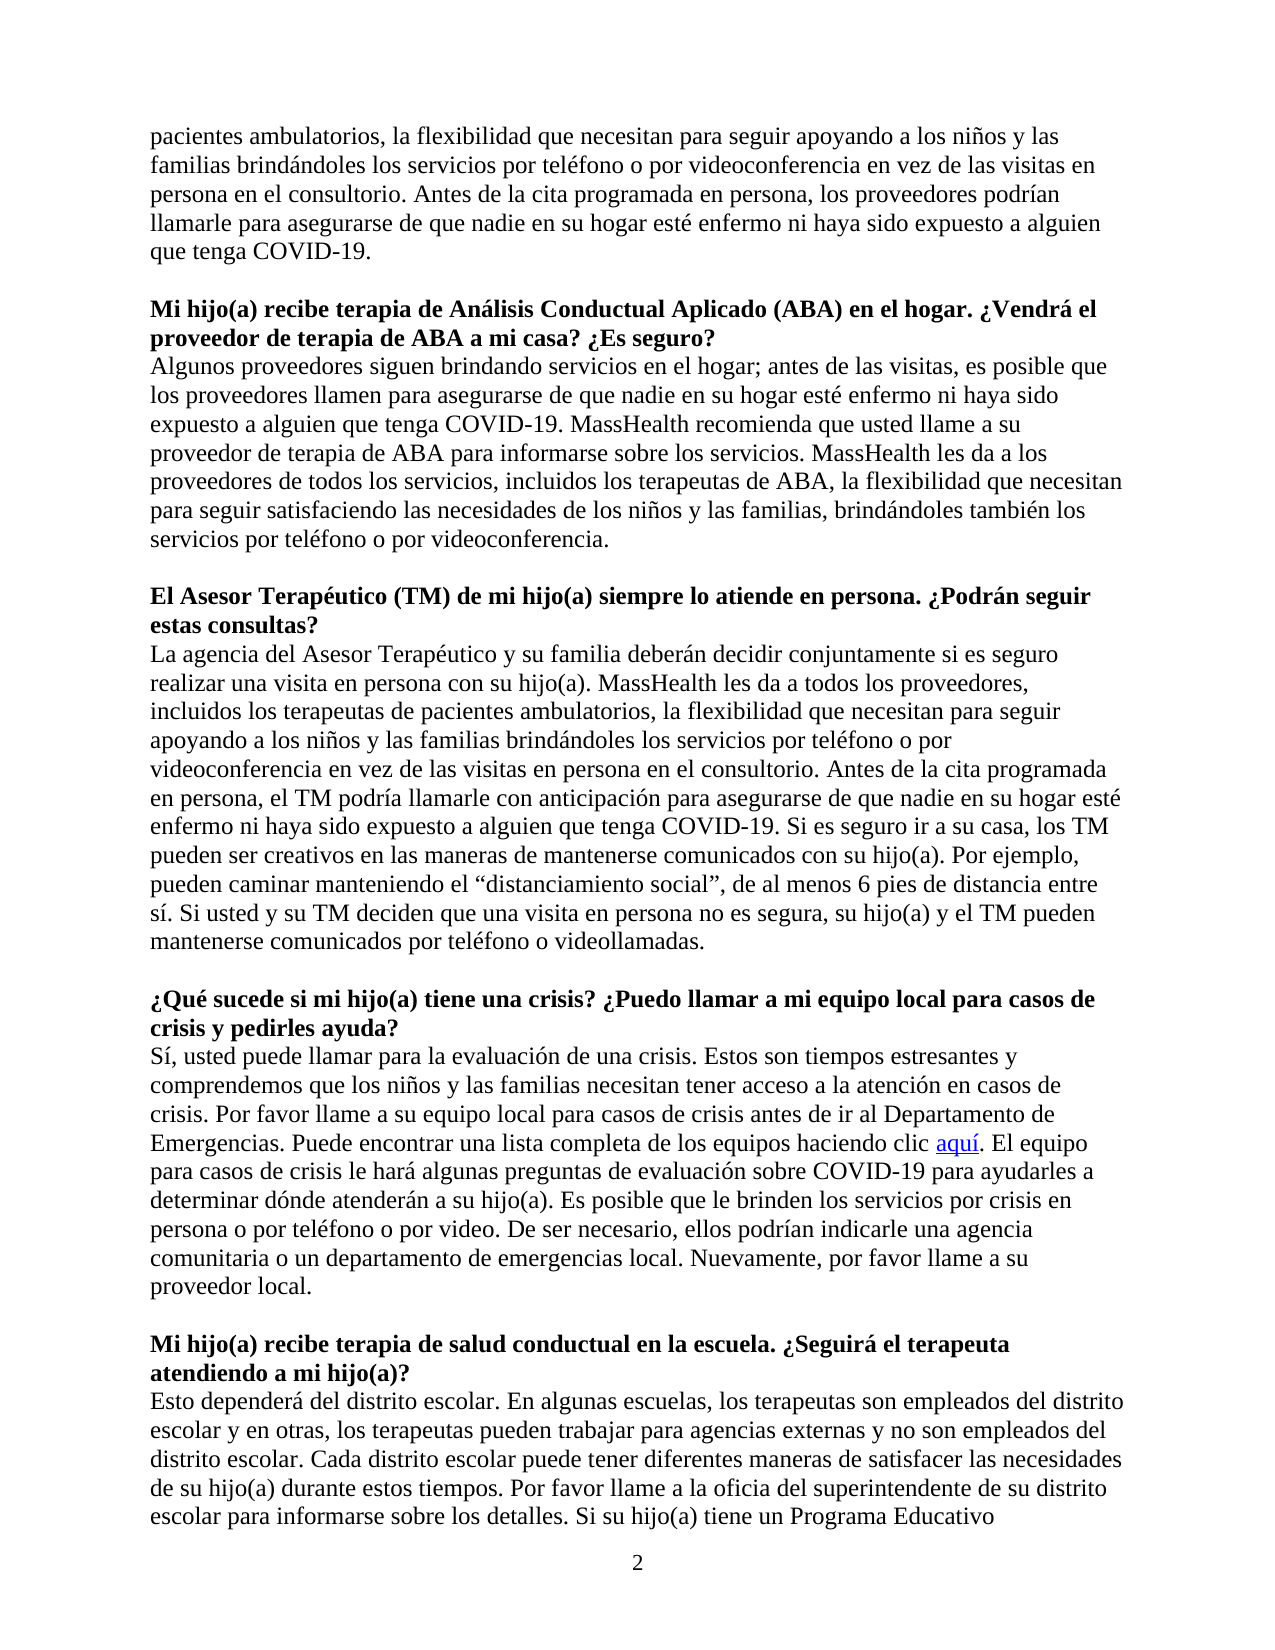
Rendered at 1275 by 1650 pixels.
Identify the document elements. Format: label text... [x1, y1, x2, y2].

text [150, 121, 1125, 265]
text Algunos proveedores siguen brindando servicios en el hogar; antes de las visitas, es posible que los proveedores llamen para asegurarse de que nadie en su hogar esté enfermo ni haya sido expuesto a alguien que tenga COVID-19. MassHealth recomienda que usted llame a su proveedor de terapia de ABA para informarse sobre los servicios. MassHealth les da a los proveedores de todos los servicios, incluidos los terapeutas de ABA, la flexibilidad que necesitan para seguir satisfaciendo las necesidades de los niños y las familias, brindándoles también los servicios por teléfono o por videoconferencia. [150, 351, 1125, 553]
text Mi hijo(a) recibe terapia de Análisis Conductual Aplicado (ABA) en el hogar. ¿Vendrá el proveedor de terapia de ABA a mi casa? ¿Es seguro? [150, 294, 1125, 351]
text Sí, usted puede llamar para la evaluación de una crisis. Estos son tiempos estresantes y comprendemos que los niños y las familias necesitan tener acceso a la atención en casos de crisis. Por favor llame a su equipo local para casos de crisis antes de ir al Departamento de Emergencias. Puede encontrar una lista completa de los equipos haciendo clic aquí. El equipo para casos de crisis le hará algunas preguntas de evaluación sobre COVID-19 para ayudarles a determinar dónde atenderán a su hijo(a). Es posible que le brinden los servicios por crisis en persona o por teléfono o por video. De ser necesario, ellos podrían indicarle una agencia comunitaria o un departamento de emergencias local. Nuevamente, por favor llame a su proveedor local. [150, 1041, 1125, 1300]
text Mi hijo(a) recibe terapia de salud conductual en la escuela. ¿Seguirá el terapeuta atendiendo a mi hijo(a)? [150, 1329, 1125, 1386]
text ¿Qué sucede si mi hijo(a) tiene una crisis? ¿Puedo llamar a mi equipo local para casos de crisis y pedirles ayuda? [150, 984, 1125, 1041]
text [150, 1386, 1125, 1530]
text La agencia del Asesor Terapéutico y su familia deberán decidir conjuntamente si es seguro realizar una visita en persona con su hijo(a). MassHealth les da a todos los proveedores, incluidos los terapeutas de pacientes ambulatorios, la flexibilidad que necesitan para seguir apoyando a los niños y las familias brindándoles los servicios por teléfono o por videoconferencia en vez de las visitas en persona en el consultorio. Antes de la cita programada en persona, el TM podría llamarle con anticipación para asegurarse de que nadie en su hogar esté enfermo ni haya sido expuesto a alguien que tenga COVID-19. Si es seguro ir a su casa, los TM pueden ser creativos en las maneras de mantenerse comunicados con su hijo(a). Por ejemplo, pueden caminar manteniendo el “distanciamiento social”, de al menos 6 pies de distancia entre sí. Si usted y su TM deciden que una visita en persona no es segura, su hijo(a) y el TM pueden mantenerse comunicados por teléfono o videollamadas. [150, 639, 1125, 955]
text El Asesor Terapéutico (TM) de mi hijo(a) siempre lo atiende en persona. ¿Podrán seguir estas consultas? [150, 581, 1125, 639]
